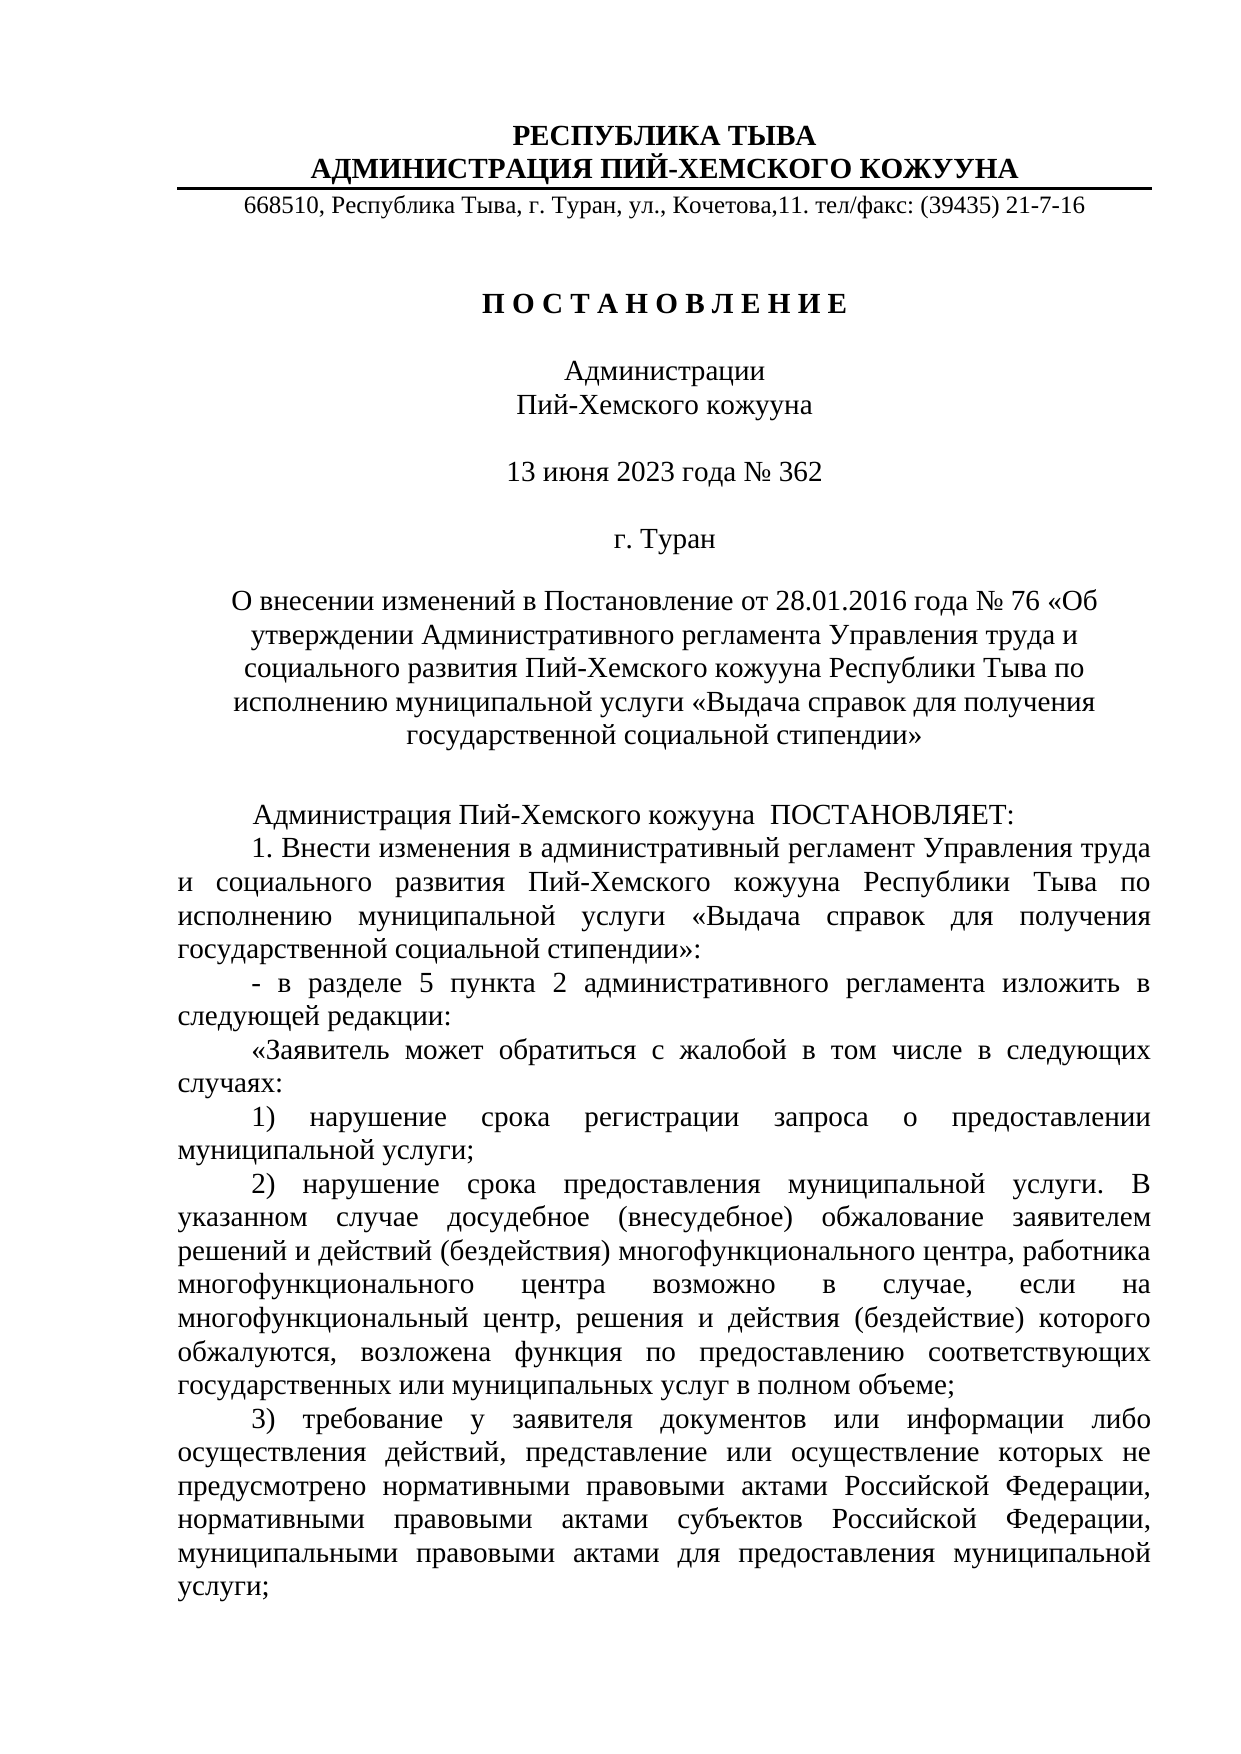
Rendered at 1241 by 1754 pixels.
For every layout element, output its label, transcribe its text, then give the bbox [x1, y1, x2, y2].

text г. Туран [177, 521, 1152, 554]
text РЕСПУБЛИКА ТЫВА [177, 118, 1152, 152]
text Пий-Хемского кожууна [177, 387, 1152, 420]
text 1. Внести изменения в административный регламент Управления труда и социального развития Пий-Хемского кожууна Республики Тыва по исполнению муниципальной услуги «Выдача справок для получения государственной социальной стипендии»: [177, 831, 1152, 965]
text 3) требование у заявителя документов или информации либо осуществления действий, представление или осуществление которых не предусмотрено нормативными правовыми актами Российской Федерации, нормативными правовыми актами субъектов Российской Федерации, муниципальными правовыми актами для предоставления муниципальной услуги; [177, 1401, 1152, 1602]
text 13 июня 2023 года № 362 [177, 454, 1152, 487]
text 668510, Республика Тыва, г. Туран, ул., Кочетова,11. тел/факс: (39435) 21-7-16 [177, 190, 1152, 219]
text 1) нарушение срока регистрации запроса о предоставлении муниципальной услуги; [177, 1099, 1152, 1166]
text АДМИНИСТРАЦИЯ ПИЙ-ХЕМСКОГО КОЖУУНА [177, 152, 1152, 187]
text - в разделе 5 пункта 2 административного регламента изложить в следующей редакции: [177, 965, 1152, 1032]
text «Заявитель может обратиться с жалобой в том числе в следующих случаях: [177, 1032, 1152, 1099]
text Администрации [177, 353, 1152, 387]
text П О С Т А Н О В Л Е Н И Е [177, 286, 1152, 320]
text О внесении изменений в Постановление от 28.01.2016 года № 76 «Об утверждении Административного регламента Управления труда и социального развития Пий-Хемского кожууна Республики Тыва по исполнению муниципальной услуги «Выдача справок для получения государственной социальной стипендии» [177, 583, 1152, 751]
text Администрация Пий-Хемского кожууна ПОСТАНОВЛЯЕТ: [177, 797, 1152, 831]
text 2) нарушение срока предоставления муниципальной услуги. В указанном случае досудебное (внесудебное) обжалование заявителем решений и действий (бездействия) многофункционального центра, работника многофункционального центра возможно в случае, если на многофункциональный центр, решения и действия (бездействие) которого обжалуются, возложена функция по предоставлению соответствующих государственных или муниципальных услуг в полном объеме; [177, 1166, 1152, 1401]
